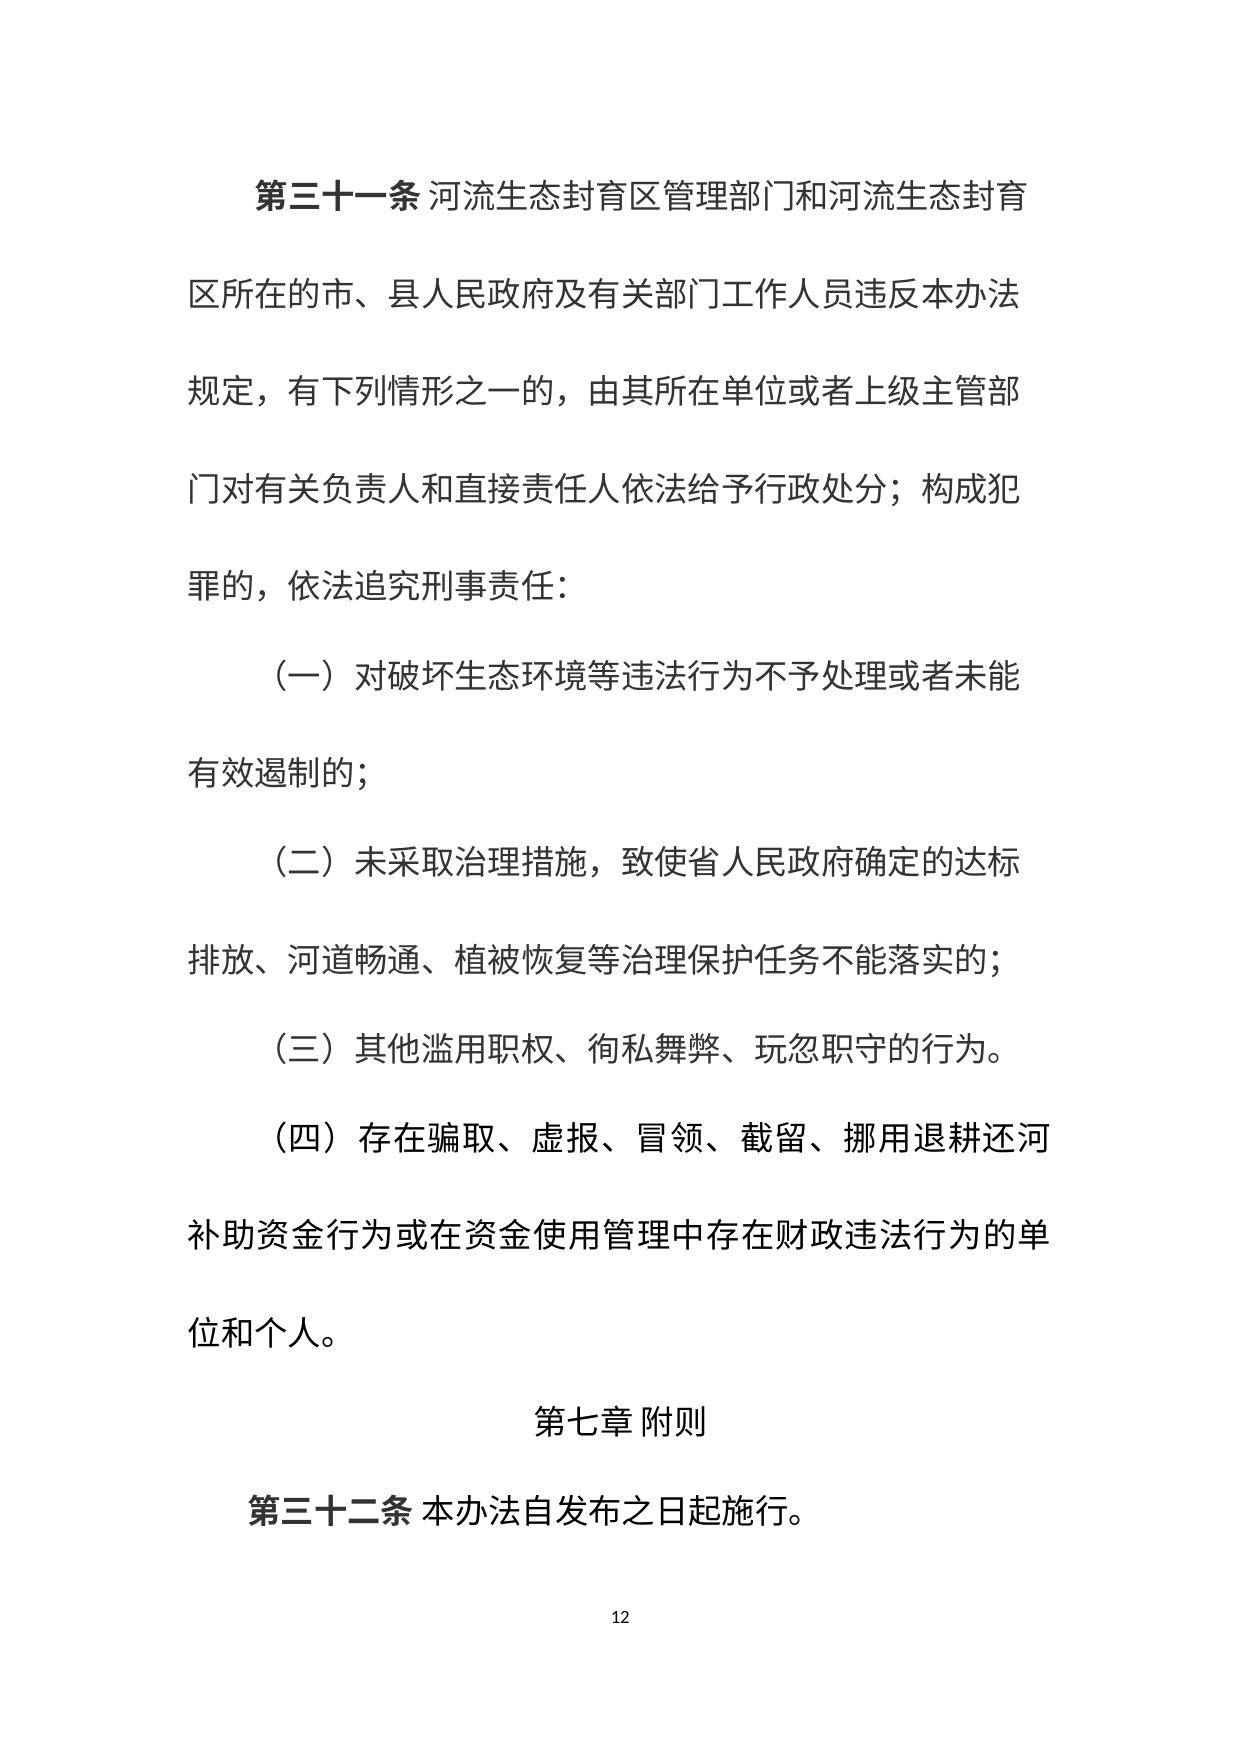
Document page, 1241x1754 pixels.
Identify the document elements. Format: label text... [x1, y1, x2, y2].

text （四）存在骗取、虚报、冒领、截留、挪用退耕还河补助资金行为或在资金使用管理中存在财政违法行为的单位和个人。 [187, 1103, 1053, 1363]
text 第七章 附则 [187, 1387, 1053, 1452]
text （二）未采取治理措施，致使省人民政府确定的达标排放、河道畅通、植被恢复等治理保护任务不能落实的； [187, 828, 1053, 990]
text 第三十二条 本办法自发布之日起施行。 [247, 1476, 1053, 1541]
text 第三十一条 河流生态封育区管理部门和河流生态封育区所在的市、县人民政府及有关部门工作人员违反本办法规定，有下列情形之一的，由其所在单位或者上级主管部门对有关负责人和直接责任人依法给予行政处分；构成犯罪的，依法追究刑事责任： [187, 162, 1053, 617]
text （一）对破坏生态环境等违法行为不予处理或者未能有效遏制的； [187, 641, 1053, 803]
text （三）其他滥用职权、徇私舞弊、玩忽职守的行为。 [187, 1014, 1053, 1079]
